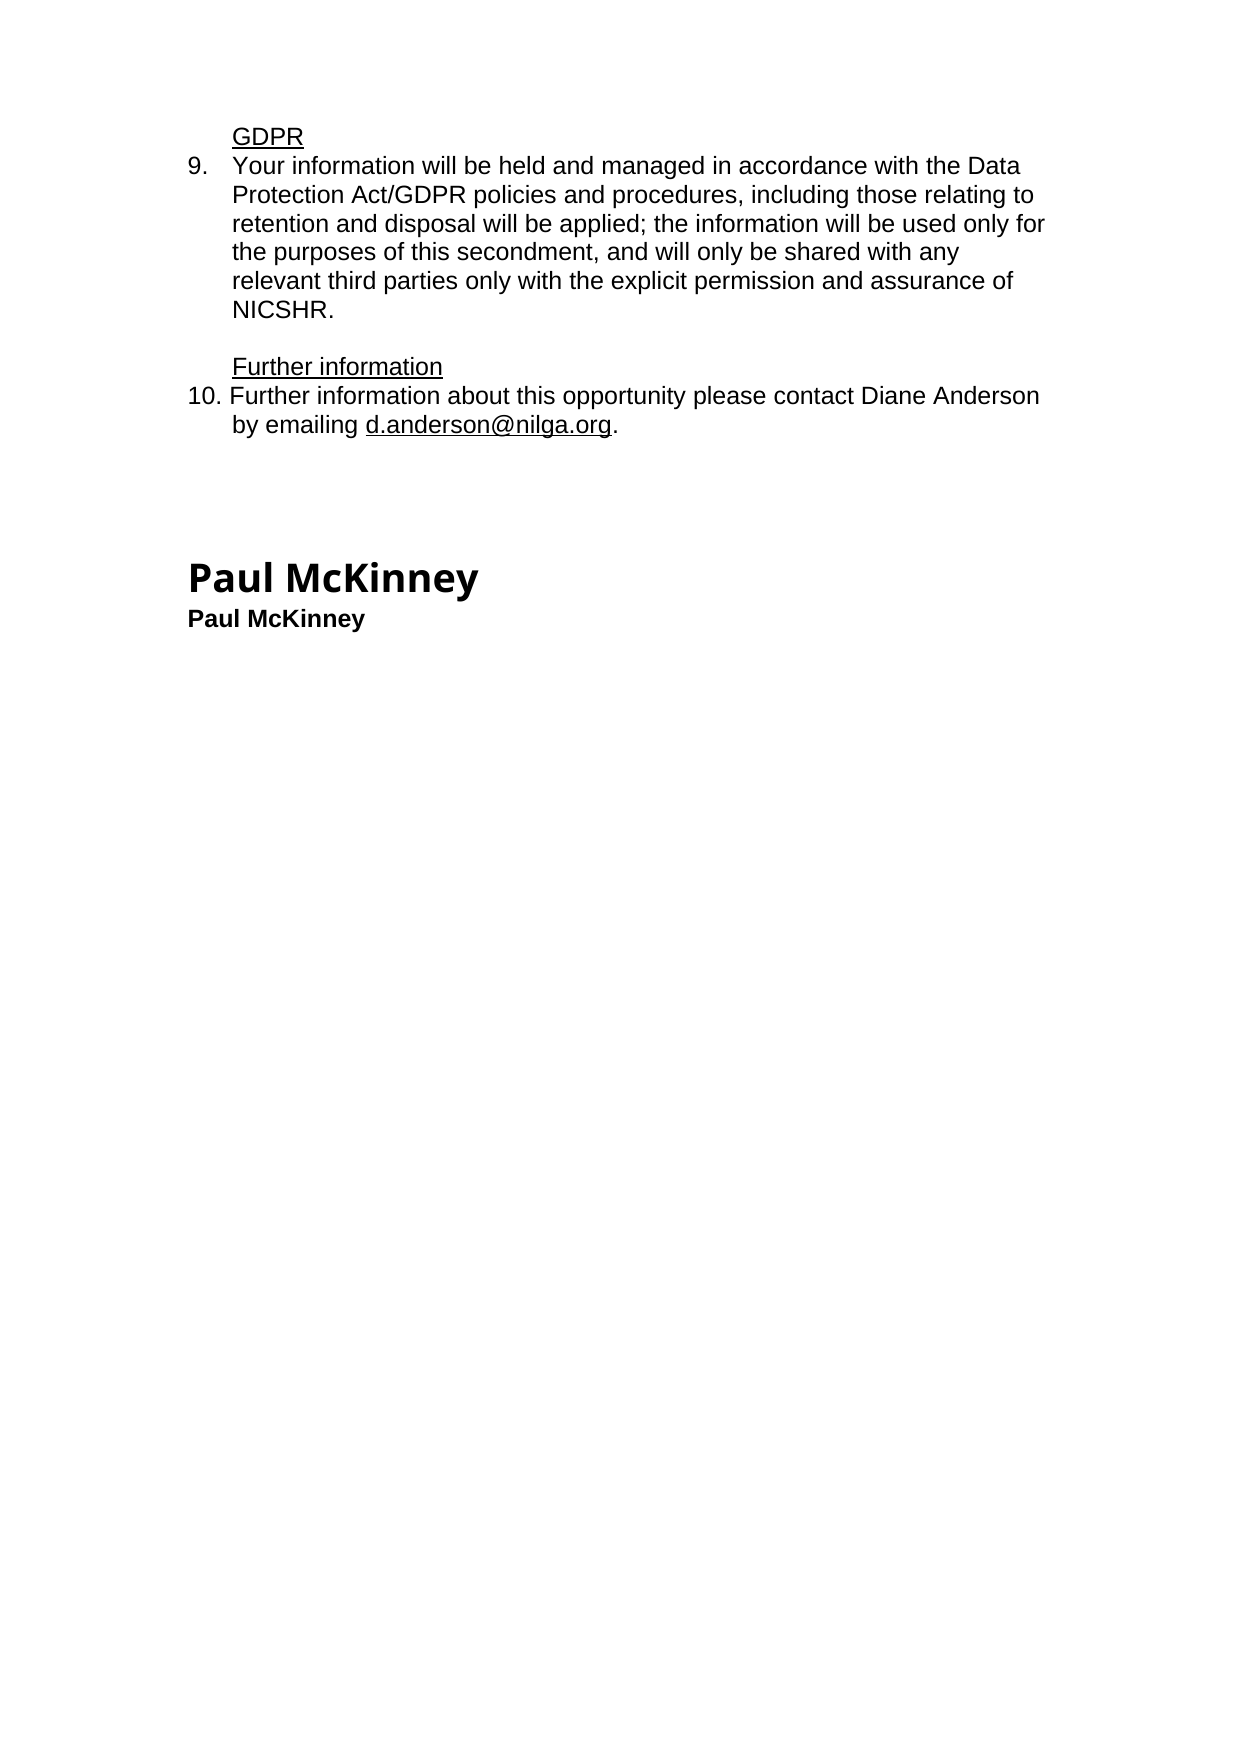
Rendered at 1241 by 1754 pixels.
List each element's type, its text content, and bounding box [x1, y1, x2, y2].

text Paul McKinney [187, 604, 1053, 633]
list Your information will be held and managed in accordance with the Data Protection Act/GDPR policies and procedures, including those relating to retention and disposal will be applied; the information will be used only for the purposes of this secondment, and will only be shared with any relevant third parties only with the explicit permission and assurance of NICSHR. [187, 151, 1053, 324]
text Paul McKinney [187, 550, 1053, 604]
text Further information [232, 352, 1053, 381]
text GDPR [232, 122, 1053, 151]
text 10. Further information about this opportunity please contact Diane Anderson by emailing d.anderson@nilga.org. [187, 381, 1053, 439]
